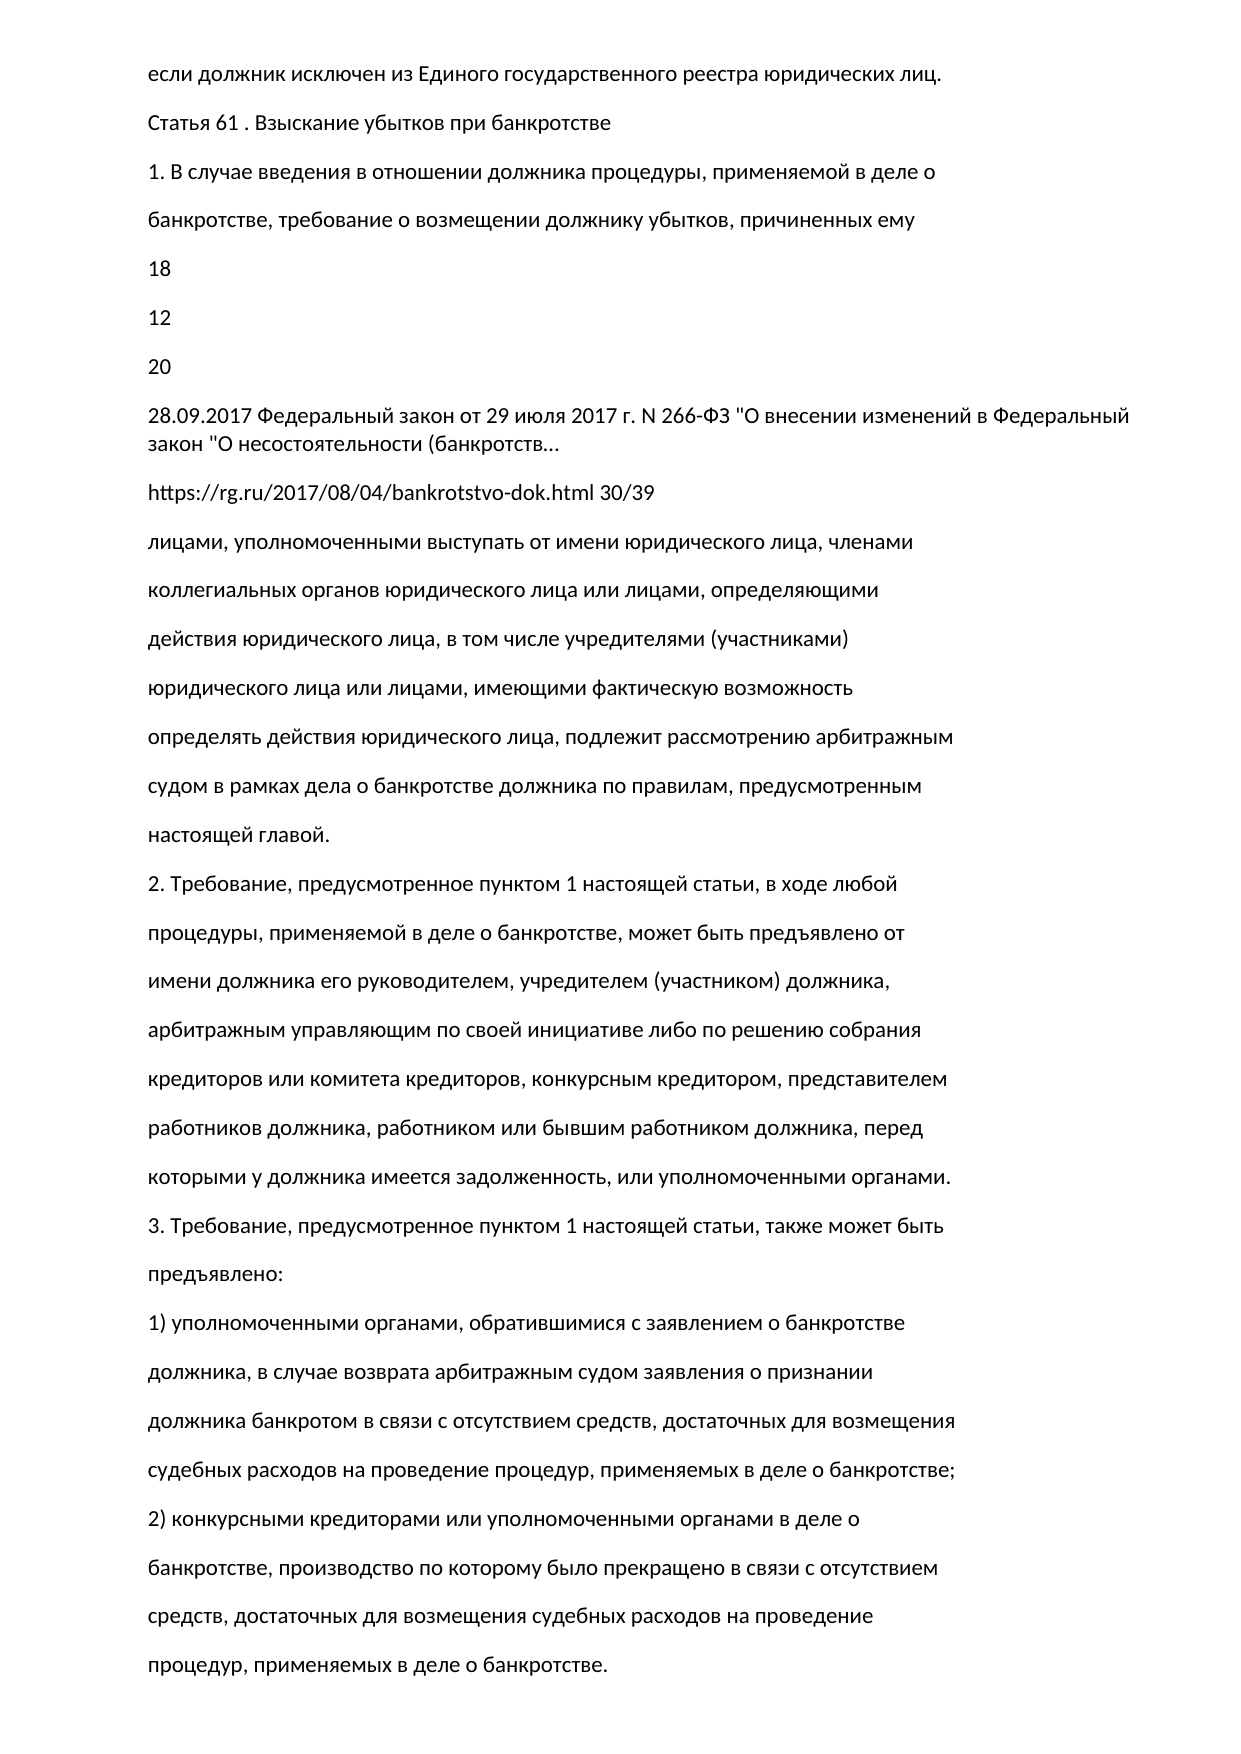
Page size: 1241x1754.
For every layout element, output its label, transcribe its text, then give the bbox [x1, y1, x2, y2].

text 1. В случае введения в отношении должника процедуры, применяемой в деле о [148, 157, 1181, 185]
text 12 [148, 303, 1181, 331]
text 18 [148, 254, 1181, 282]
text 3. Требование, предусмотренное пунктом 1 настоящей статьи, также может быть [148, 1211, 1181, 1239]
text https://rg.ru/2017/08/04/bankrotstvo-dok.html 30/39 [148, 478, 1181, 506]
text коллегиальных органов юридического лица или лицами, определяющими [148, 576, 1181, 604]
text работников должника, работником или бывшим работником должника, перед [148, 1113, 1181, 1141]
text 28.09.2017 Федеральный закон от 29 июля 2017 г. N 266-ФЗ "О внесении изменений в Федеральный закон "О несостоятельности (банкротств… [148, 401, 1181, 457]
text имени должника его руководителем, учредителем (участником) должника, [148, 966, 1181, 994]
text 20 [148, 352, 1181, 380]
text предъявлено: [148, 1259, 1181, 1288]
text 2. Требование, предусмотренное пунктом 1 настоящей статьи, в ходе любой [148, 869, 1181, 897]
text определять действия юридического лица, подлежит рассмотрению арбитражным [148, 722, 1181, 750]
text процедур, применяемых в деле о банкротстве. [148, 1650, 1181, 1678]
text должника банкротом в связи с отсутствием средств, достаточных для возмещения [148, 1406, 1181, 1434]
text лицами, уполномоченными выступать от имени юридического лица, членами [148, 527, 1181, 555]
text настоящей главой. [148, 820, 1181, 848]
text банкротстве, требование о возмещении должнику убытков, причиненных ему [148, 206, 1181, 234]
text арбитражным управляющим по своей инициативе либо по решению собрания [148, 1015, 1181, 1043]
text должника, в случае возврата арбитражным судом заявления о признании [148, 1357, 1181, 1385]
text если должник исключен из Единого государственного реестра юридических лиц. [148, 59, 1181, 87]
text судебных расходов на проведение процедур, применяемых в деле о банкротстве; [148, 1455, 1181, 1483]
text которыми у должника имеется задолженность, или уполномоченными органами. [148, 1162, 1181, 1190]
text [148, 1602, 1181, 1629]
text процедуры, применяемой в деле о банкротстве, может быть предъявлено от [148, 918, 1181, 946]
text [148, 1553, 1181, 1581]
text юридического лица или лицами, имеющими фактическую возможность [148, 673, 1181, 701]
text 1) уполномоченными органами, обратившимися с заявлением о банкротстве [148, 1308, 1181, 1336]
text судом в рамках дела о банкротстве должника по правилам, предусмотренным [148, 771, 1181, 799]
text кредиторов или комитета кредиторов, конкурсным кредитором, представителем [148, 1064, 1181, 1092]
text действия юридического лица, в том числе учредителями (участниками) [148, 624, 1181, 652]
text Статья 61 . Взыскание убытков при банкротстве [148, 108, 1181, 136]
text 2) конкурсными кредиторами или уполномоченными органами в деле о [148, 1504, 1181, 1532]
